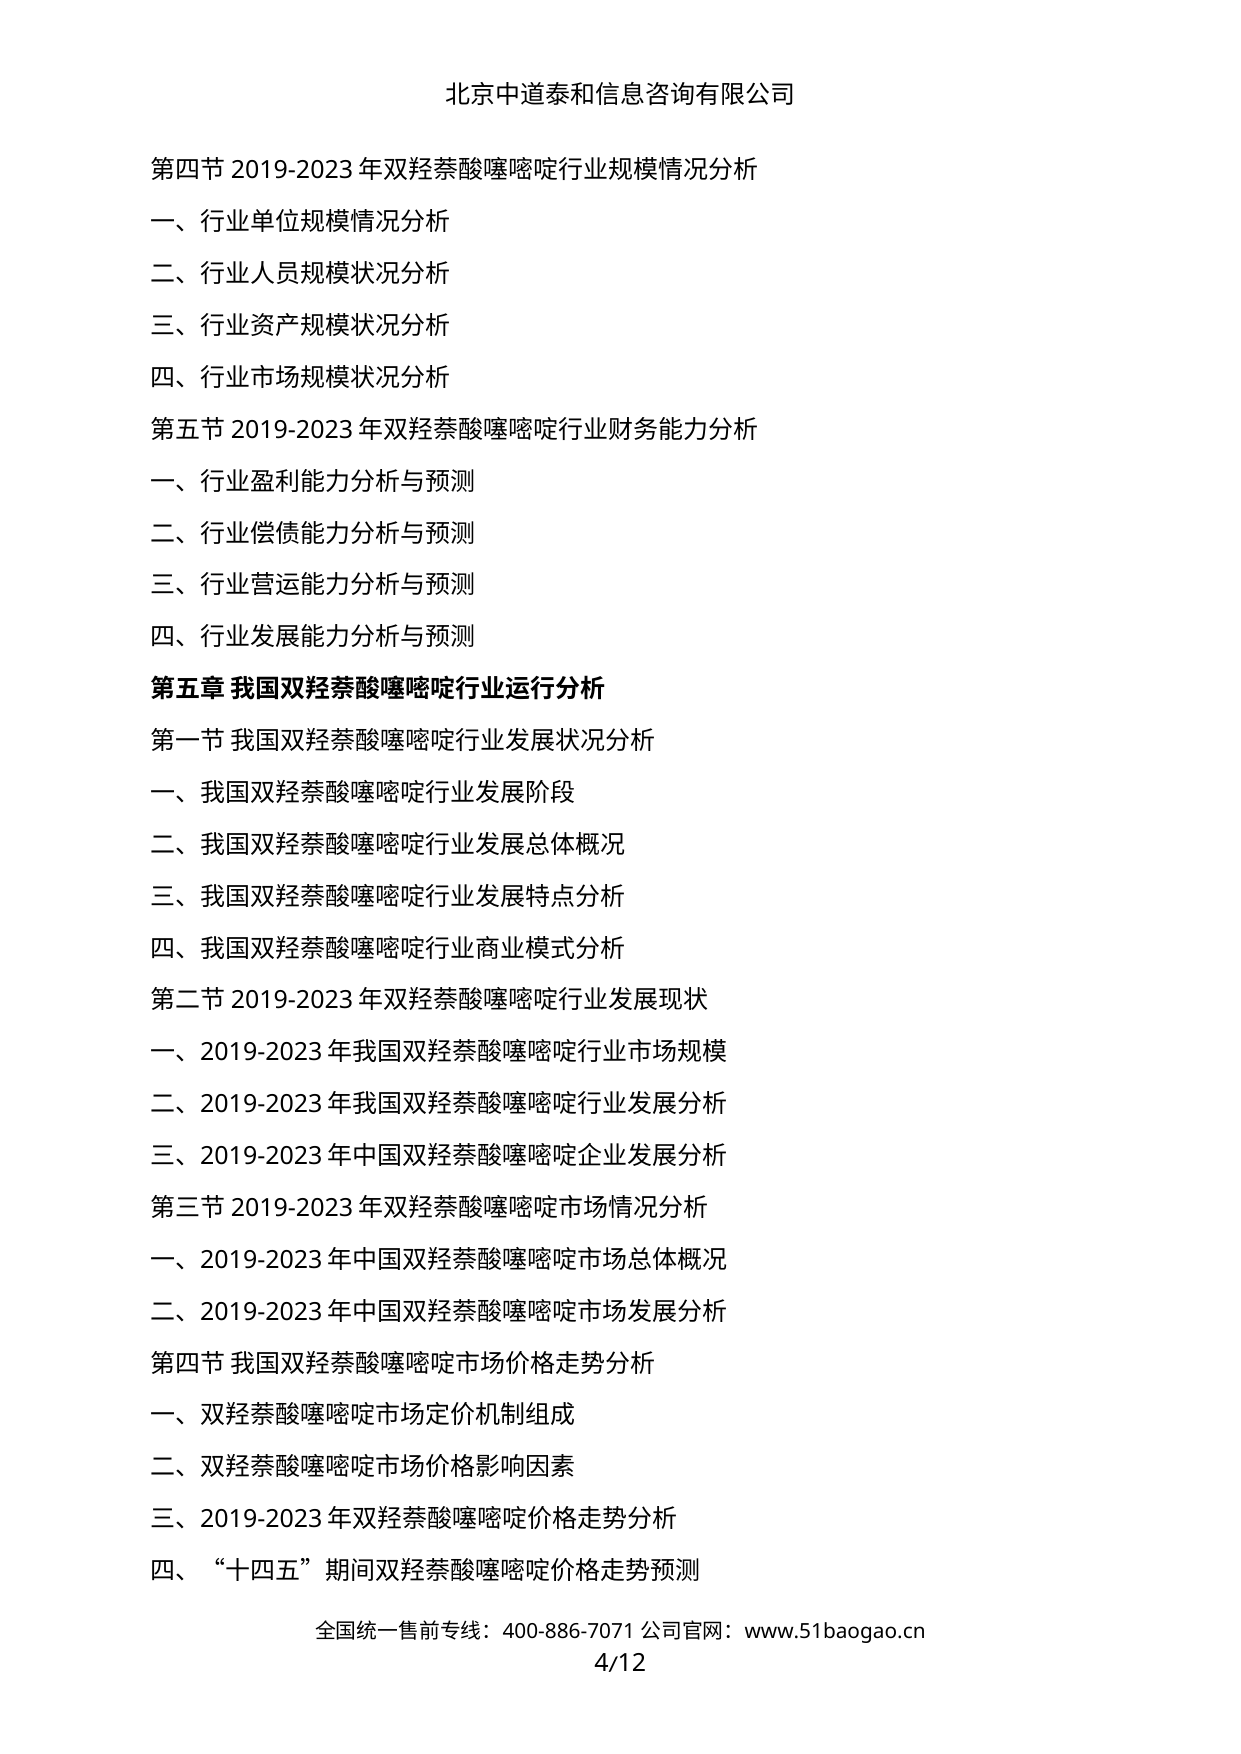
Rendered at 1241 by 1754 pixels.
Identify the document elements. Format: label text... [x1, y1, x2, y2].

text 第五节 2019-2023年双羟萘酸噻嘧啶行业财务能力分析 [150, 409, 1090, 446]
text 三、2019-2023年中国双羟萘酸噻嘧啶企业发展分析 [150, 1136, 1090, 1172]
text 四、我国双羟萘酸噻嘧啶行业商业模式分析 [150, 928, 1090, 964]
text 二、行业偿债能力分析与预测 [150, 513, 1090, 549]
text 二、双羟萘酸噻嘧啶市场价格影响因素 [150, 1447, 1090, 1483]
text 第五章 我国双羟萘酸噻嘧啶行业运行分析 [150, 669, 1090, 705]
text 一、双羟萘酸噻嘧啶市场定价机制组成 [150, 1395, 1090, 1431]
text 三、行业资产规模状况分析 [150, 306, 1090, 342]
text 一、2019-2023年我国双羟萘酸噻嘧啶行业市场规模 [150, 1032, 1090, 1068]
text 三、2019-2023年双羟萘酸噻嘧啶价格走势分析 [150, 1499, 1090, 1535]
text 第四节 我国双羟萘酸噻嘧啶市场价格走势分析 [150, 1343, 1090, 1379]
text 三、我国双羟萘酸噻嘧啶行业发展特点分析 [150, 876, 1090, 912]
text 二、我国双羟萘酸噻嘧啶行业发展总体概况 [150, 824, 1090, 861]
text 一、2019-2023年中国双羟萘酸噻嘧啶市场总体概况 [150, 1239, 1090, 1276]
text 第三节 2019-2023年双羟萘酸噻嘧啶市场情况分析 [150, 1187, 1090, 1224]
text 第一节 我国双羟萘酸噻嘧啶行业发展状况分析 [150, 721, 1090, 757]
text 第四节 2019-2023年双羟萘酸噻嘧啶行业规模情况分析 [150, 150, 1090, 186]
text 二、2019-2023年中国双羟萘酸噻嘧啶市场发展分析 [150, 1291, 1090, 1327]
text 四、行业发展能力分析与预测 [150, 617, 1090, 653]
text 二、2019-2023年我国双羟萘酸噻嘧啶行业发展分析 [150, 1084, 1090, 1120]
text 一、行业盈利能力分析与预测 [150, 461, 1090, 497]
text 四、“十四五”期间双羟萘酸噻嘧啶价格走势预测 [150, 1551, 1090, 1587]
text 一、行业单位规模情况分析 [150, 202, 1090, 238]
text 第二节 2019-2023年双羟萘酸噻嘧啶行业发展现状 [150, 980, 1090, 1016]
text 三、行业营运能力分析与预测 [150, 565, 1090, 601]
text 二、行业人员规模状况分析 [150, 254, 1090, 290]
text 一、我国双羟萘酸噻嘧啶行业发展阶段 [150, 772, 1090, 809]
text 四、行业市场规模状况分析 [150, 357, 1090, 394]
